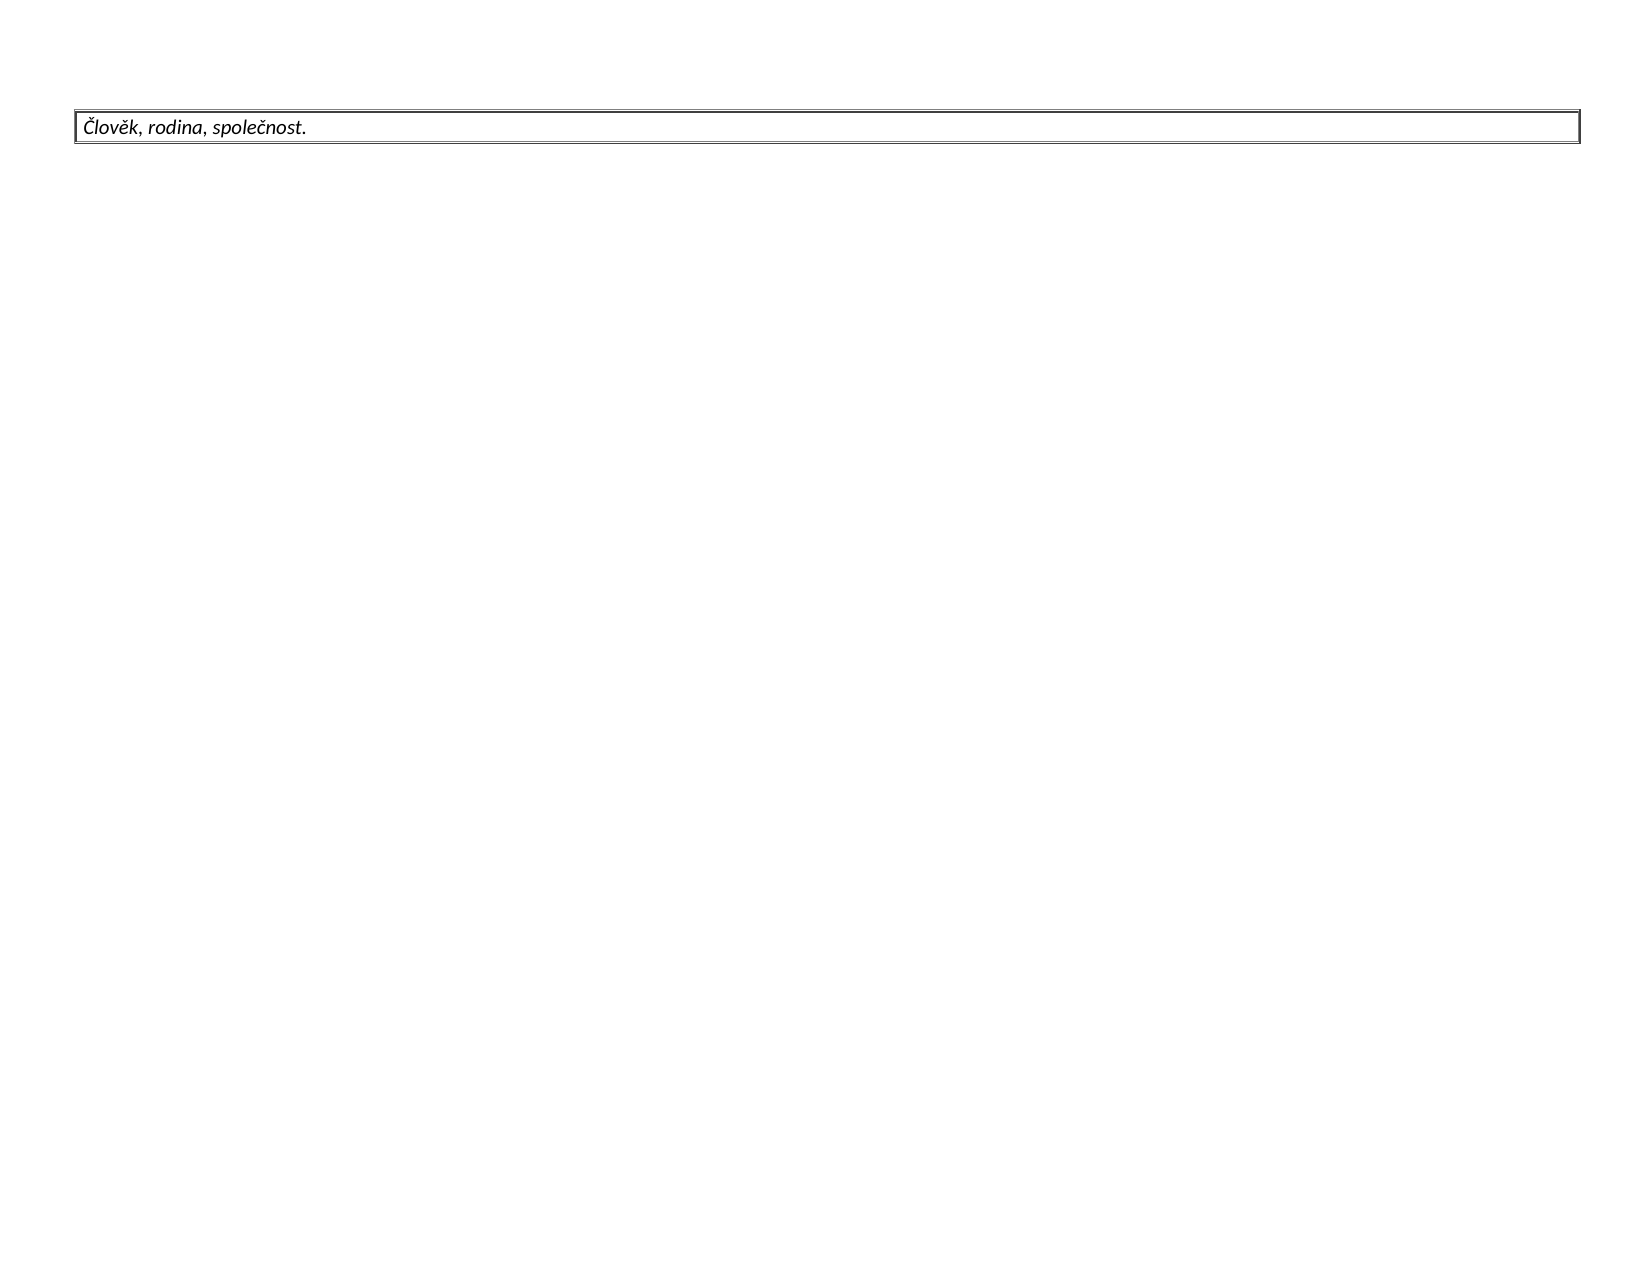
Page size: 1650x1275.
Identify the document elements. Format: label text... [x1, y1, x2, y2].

table_cell Člověk, rodina, společnost. [77, 113, 1578, 141]
